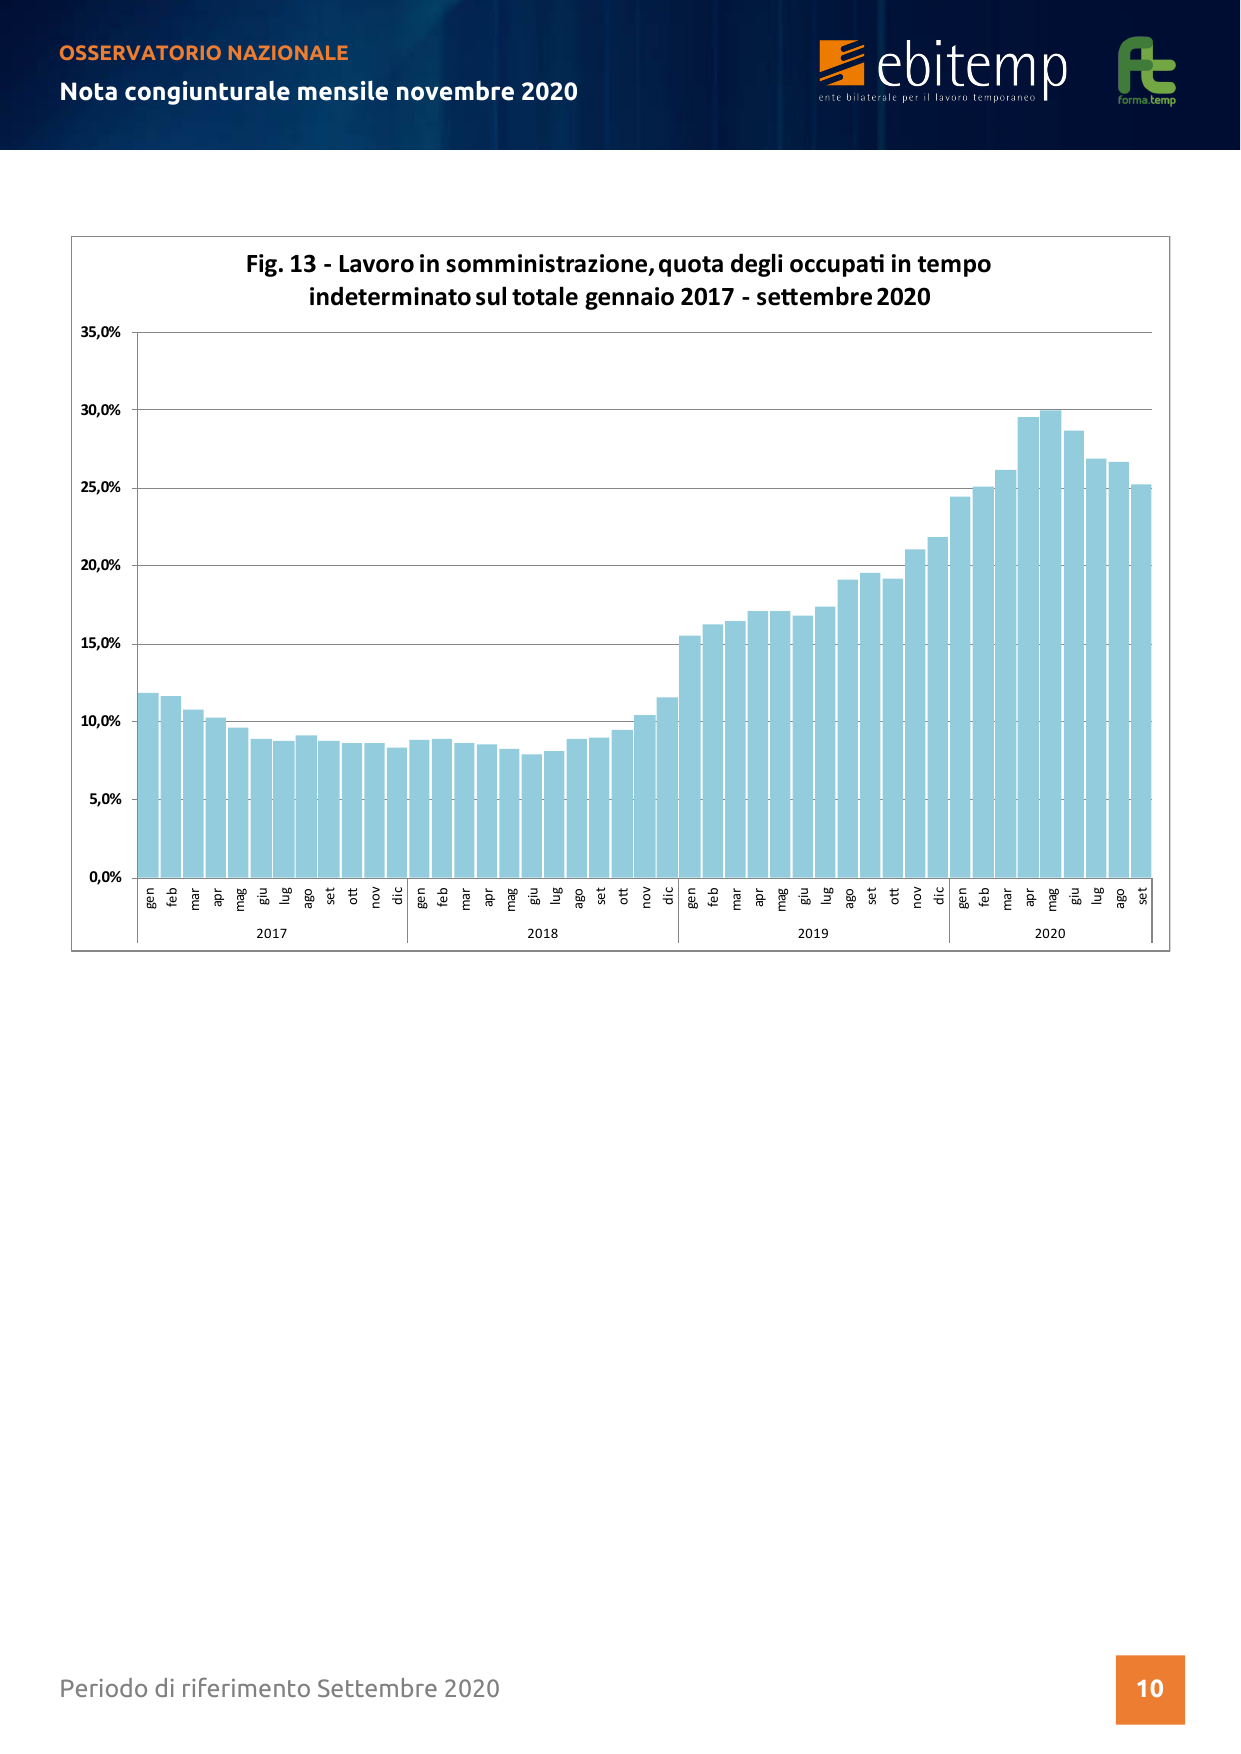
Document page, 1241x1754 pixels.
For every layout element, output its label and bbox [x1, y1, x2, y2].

picture [0, 0, 1241, 150]
